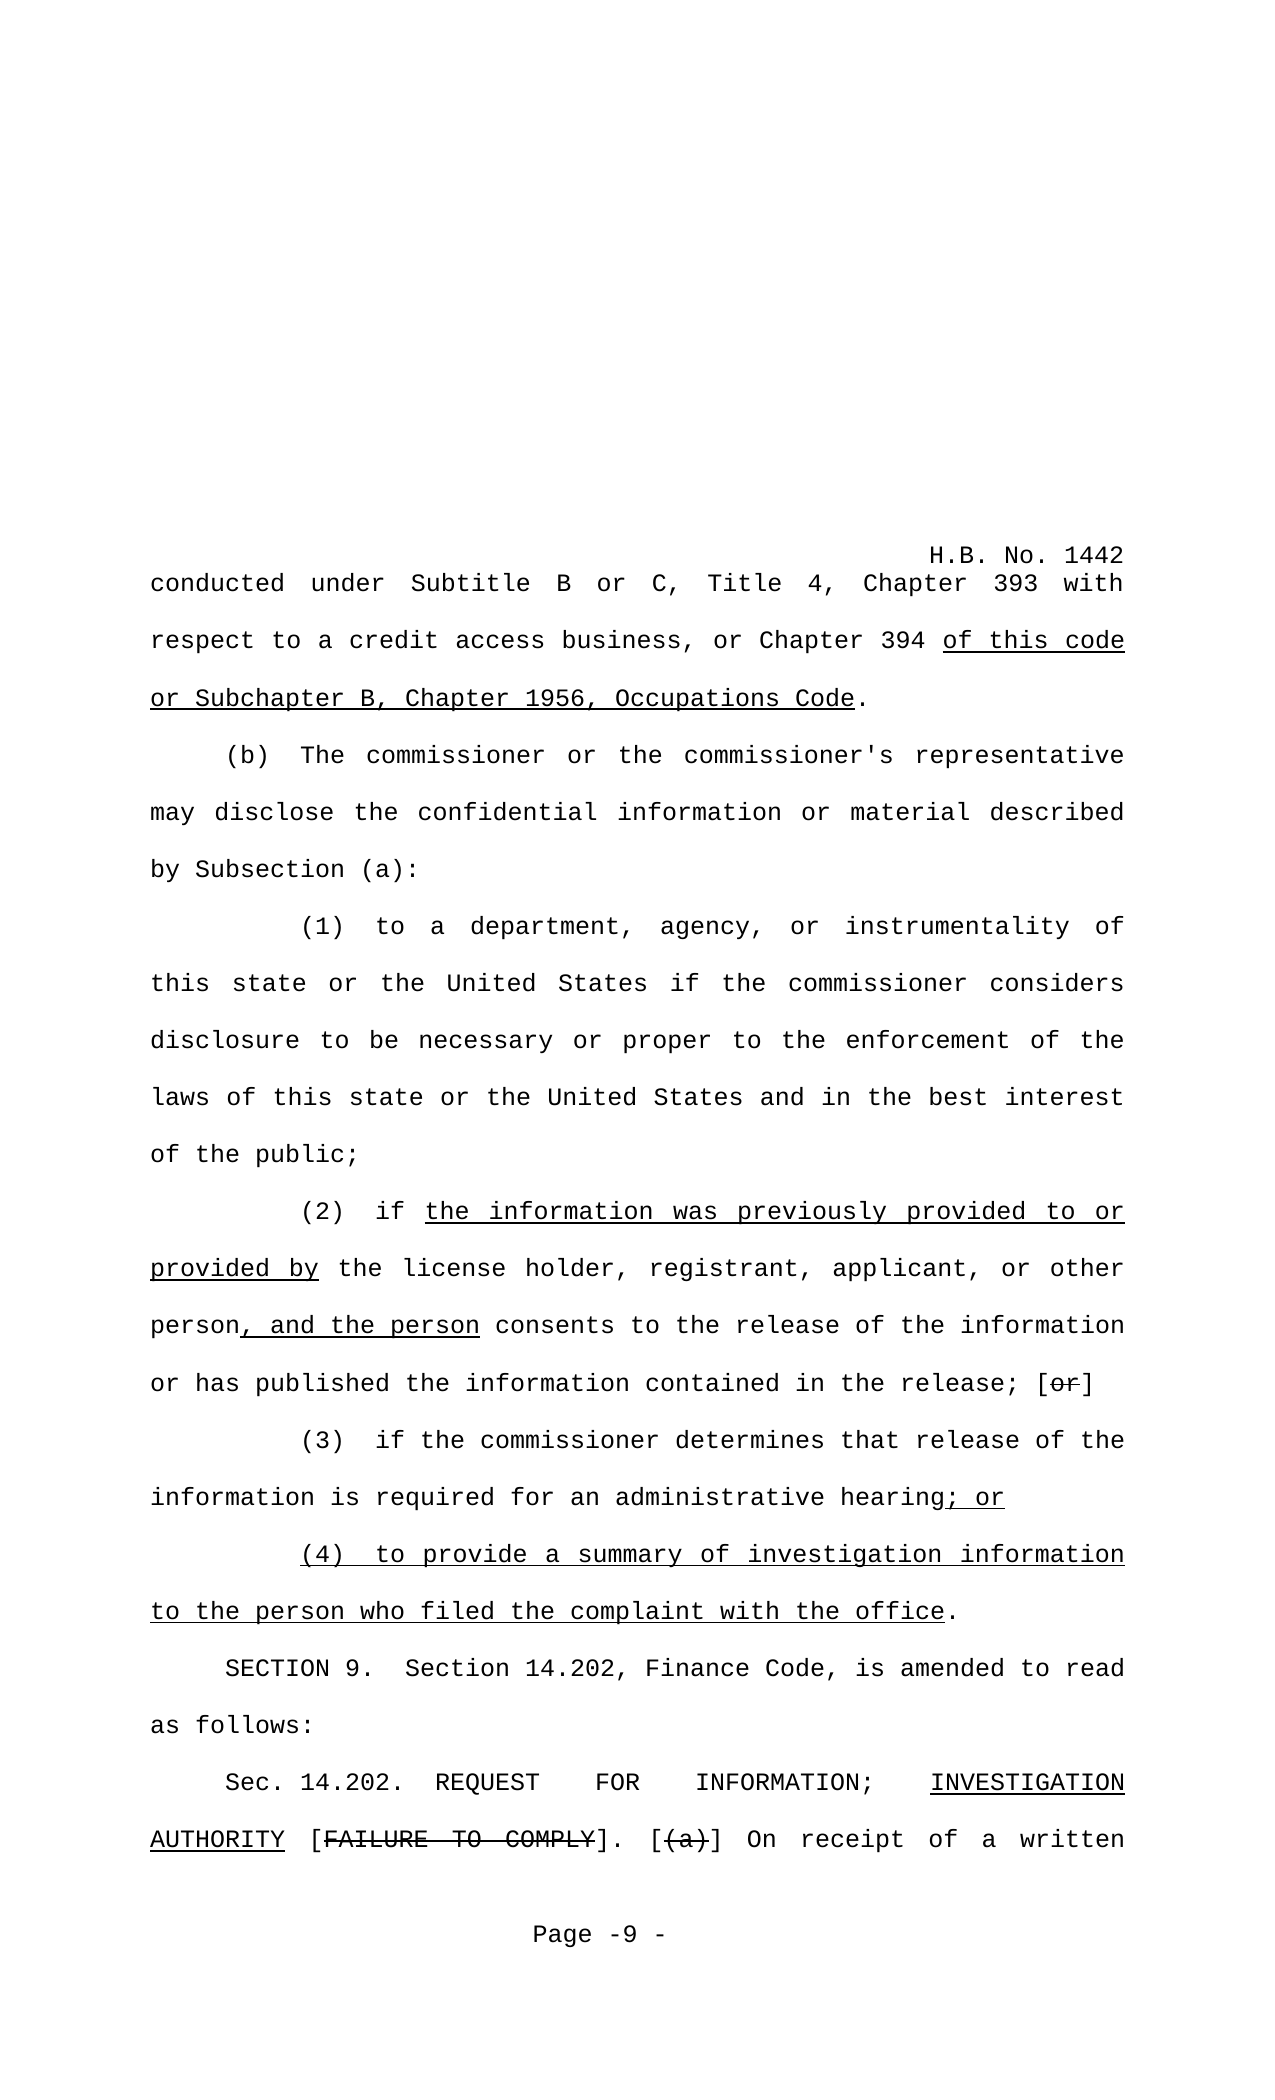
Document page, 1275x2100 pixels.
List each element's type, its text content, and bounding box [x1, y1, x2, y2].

text (b) The commissioner or the commissioner's representative may disclose the confidential information or material described by Subsection (a): [150, 742, 1125, 885]
text SECTION 9. Section 14.202, Finance Code, is amended to read as follows: [150, 1655, 1125, 1741]
text (2) if the information was previously provided to or provided by the license holder, registrant, applicant, or other person, and the person consents to the release of the information or has published the information contained in the release; [or] [150, 1199, 1125, 1398]
text (1) to a department, agency, or instrumentality of this state or the United States if the commissioner considers disclosure to be necessary or proper to the enforcement of the laws of this state or the United States and in the best interest of the public; [150, 913, 1125, 1170]
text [150, 1769, 1125, 1855]
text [150, 571, 1125, 713]
text (4) to provide a summary of investigation information to the person who filed the complaint with the office. [150, 1541, 1125, 1627]
text (3) if the commissioner determines that release of the information is required for an administrative hearing; or [150, 1427, 1125, 1513]
